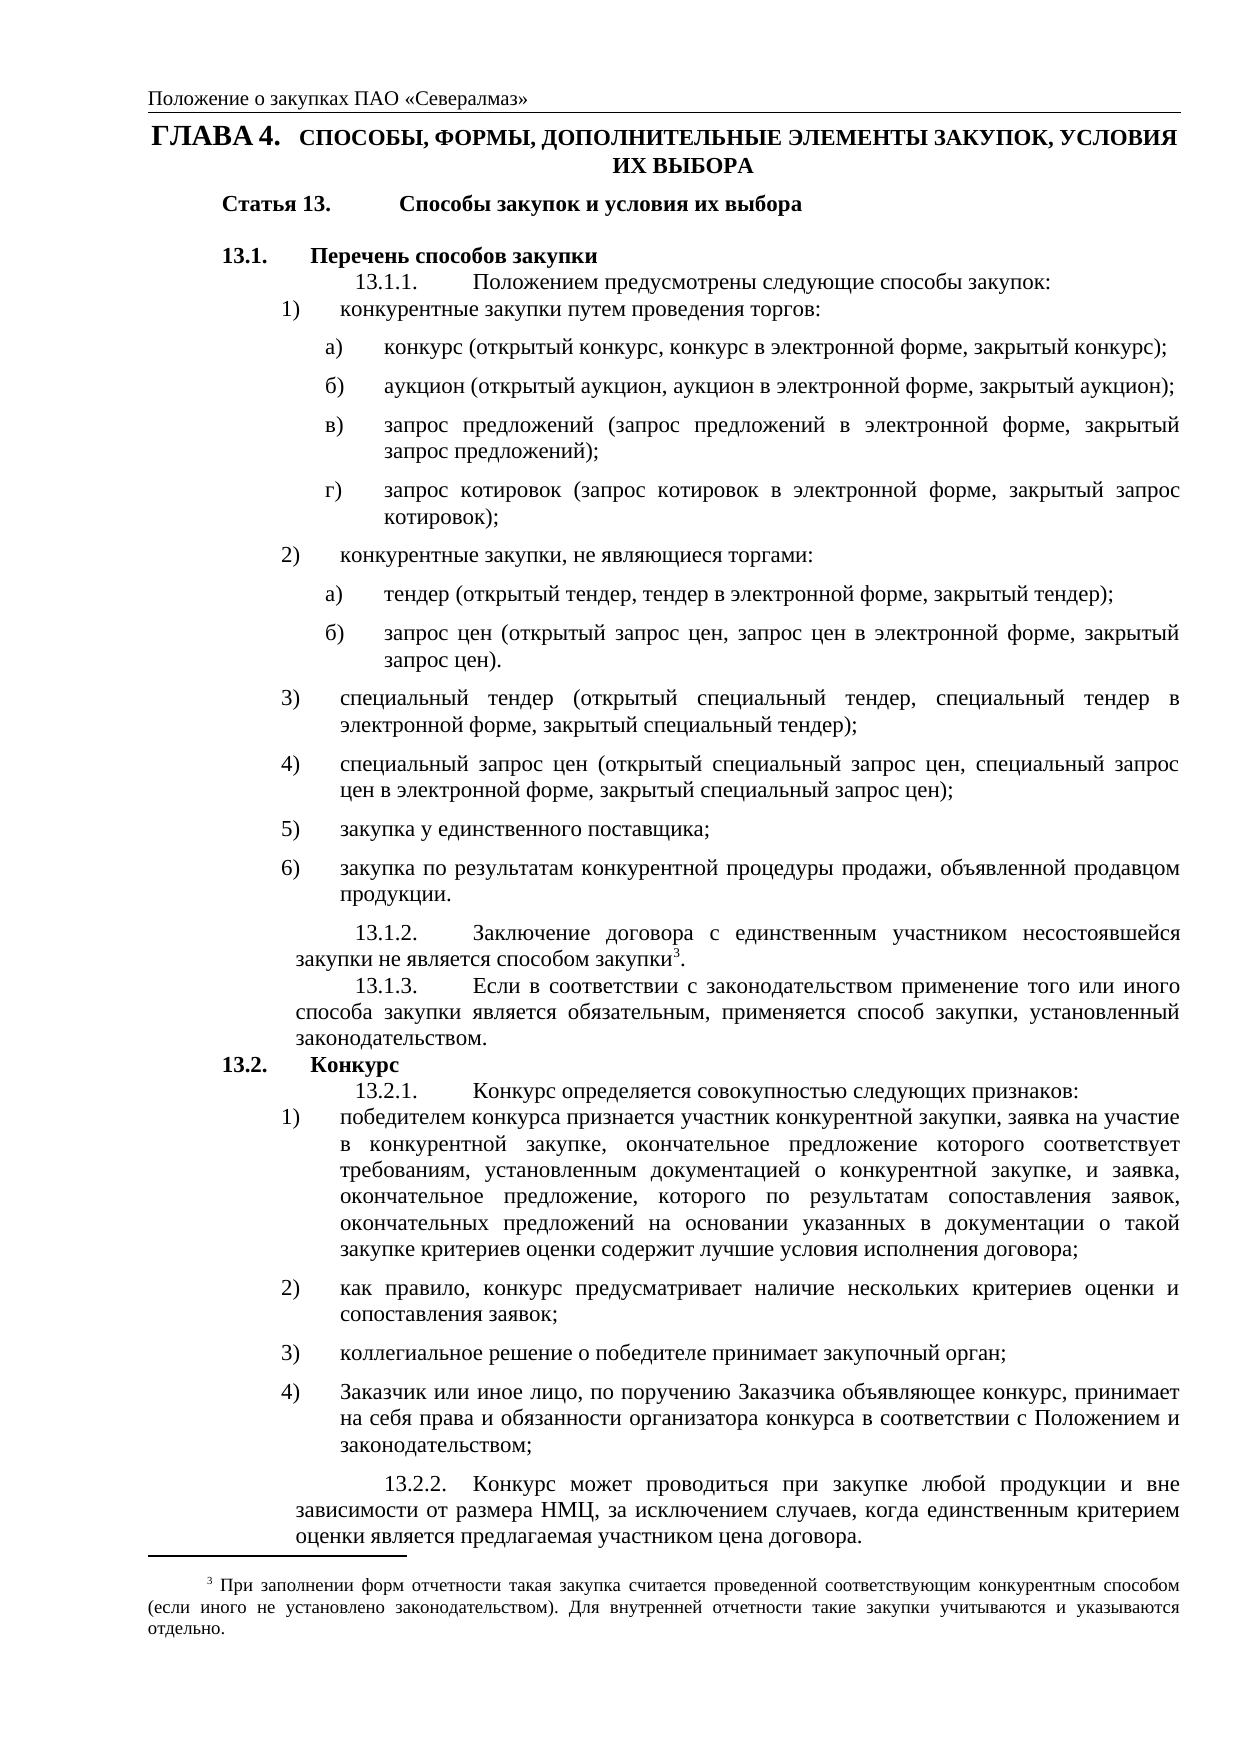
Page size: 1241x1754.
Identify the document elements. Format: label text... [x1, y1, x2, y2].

text конкурс (открытый конкурс, конкурс в электронной форме, закрытый конкурс); [325, 333, 1181, 360]
text запрос цен (открытый запрос цен, запрос цен в электронной форме, закрытый запрос цен). [325, 619, 1181, 672]
text как правило, конкурс предусматривает наличие нескольких критериев оценки и сопоставления заявок; [281, 1274, 1181, 1327]
text закупка у единственного поставщика; [281, 815, 1181, 841]
text Конкурс может проводиться при закупке любой продукции и вне зависимости от размера НМЦ, за исключением случаев, когда единственным критерием оценки является предлагаемая участником цена договора. [295, 1470, 1181, 1549]
text Способы, формы, дополнительные элементы закупок, условия их выбора [148, 118, 1181, 178]
text Способы закупок и условия их выбора [222, 191, 1181, 217]
text закупка по результатам конкурентной процедуры продажи, объявленной продавцом продукции. [281, 854, 1181, 906]
text Заключение договора с единственным участником несостоявшейся закупки не является способом закупки. [295, 919, 1181, 972]
text специальный запрос цен (открытый специальный запрос цен, специальный запрос цен в электронной форме, закрытый специальный запрос цен); [281, 750, 1181, 802]
text конкурентные закупки путем проведения торгов: [281, 294, 1181, 321]
text запрос предложений (запрос предложений в электронной форме, закрытый запрос предложений); [325, 411, 1181, 464]
text Если в соответствии с законодательством применение того или иного способа закупки является обязательным, применяется способ закупки, установленный законодательством. [295, 972, 1181, 1051]
text Конкурс [133, 1051, 1181, 1077]
text Заказчик или иное лицо, по поручению Заказчика объявляющее конкурс, принимает на себя права и обязанности организатора конкурса в соответствии с Положением и законодательством; [281, 1378, 1181, 1457]
text специальный тендер (открытый специальный тендер, специальный тендер в электронной форме, закрытый специальный тендер); [281, 684, 1181, 737]
text Положением предусмотрены следующие способы закупок: [295, 268, 1181, 294]
text конкурентные закупки, не являющиеся торгами: [281, 542, 1181, 568]
text победителем конкурса признается участник конкурентной закупки, заявка на участие в конкурентной закупке, окончательное предложение которого соответствует требованиям, установленным документацией о конкурентной закупке, и заявка, окончательное предложение, которого по результатам сопоставления заявок, окончательных предложений на основании указанных в документации о такой закупке критериев оценки содержит лучшие условия исполнения договора; [281, 1103, 1181, 1262]
text коллегиальное решение о победителе принимает закупочный орган; [281, 1339, 1181, 1366]
text аукцион (открытый аукцион, аукцион в электронной форме, закрытый аукцион); [325, 372, 1181, 399]
text тендер (открытый тендер, тендер в электронной форме, закрытый тендер); [325, 580, 1181, 607]
text Перечень способов закупки [133, 242, 1181, 268]
text запрос котировок (запрос котировок в электронной форме, закрытый запрос котировок); [325, 476, 1181, 529]
text Конкурс определяется совокупностью следующих признаков: [295, 1077, 1181, 1103]
